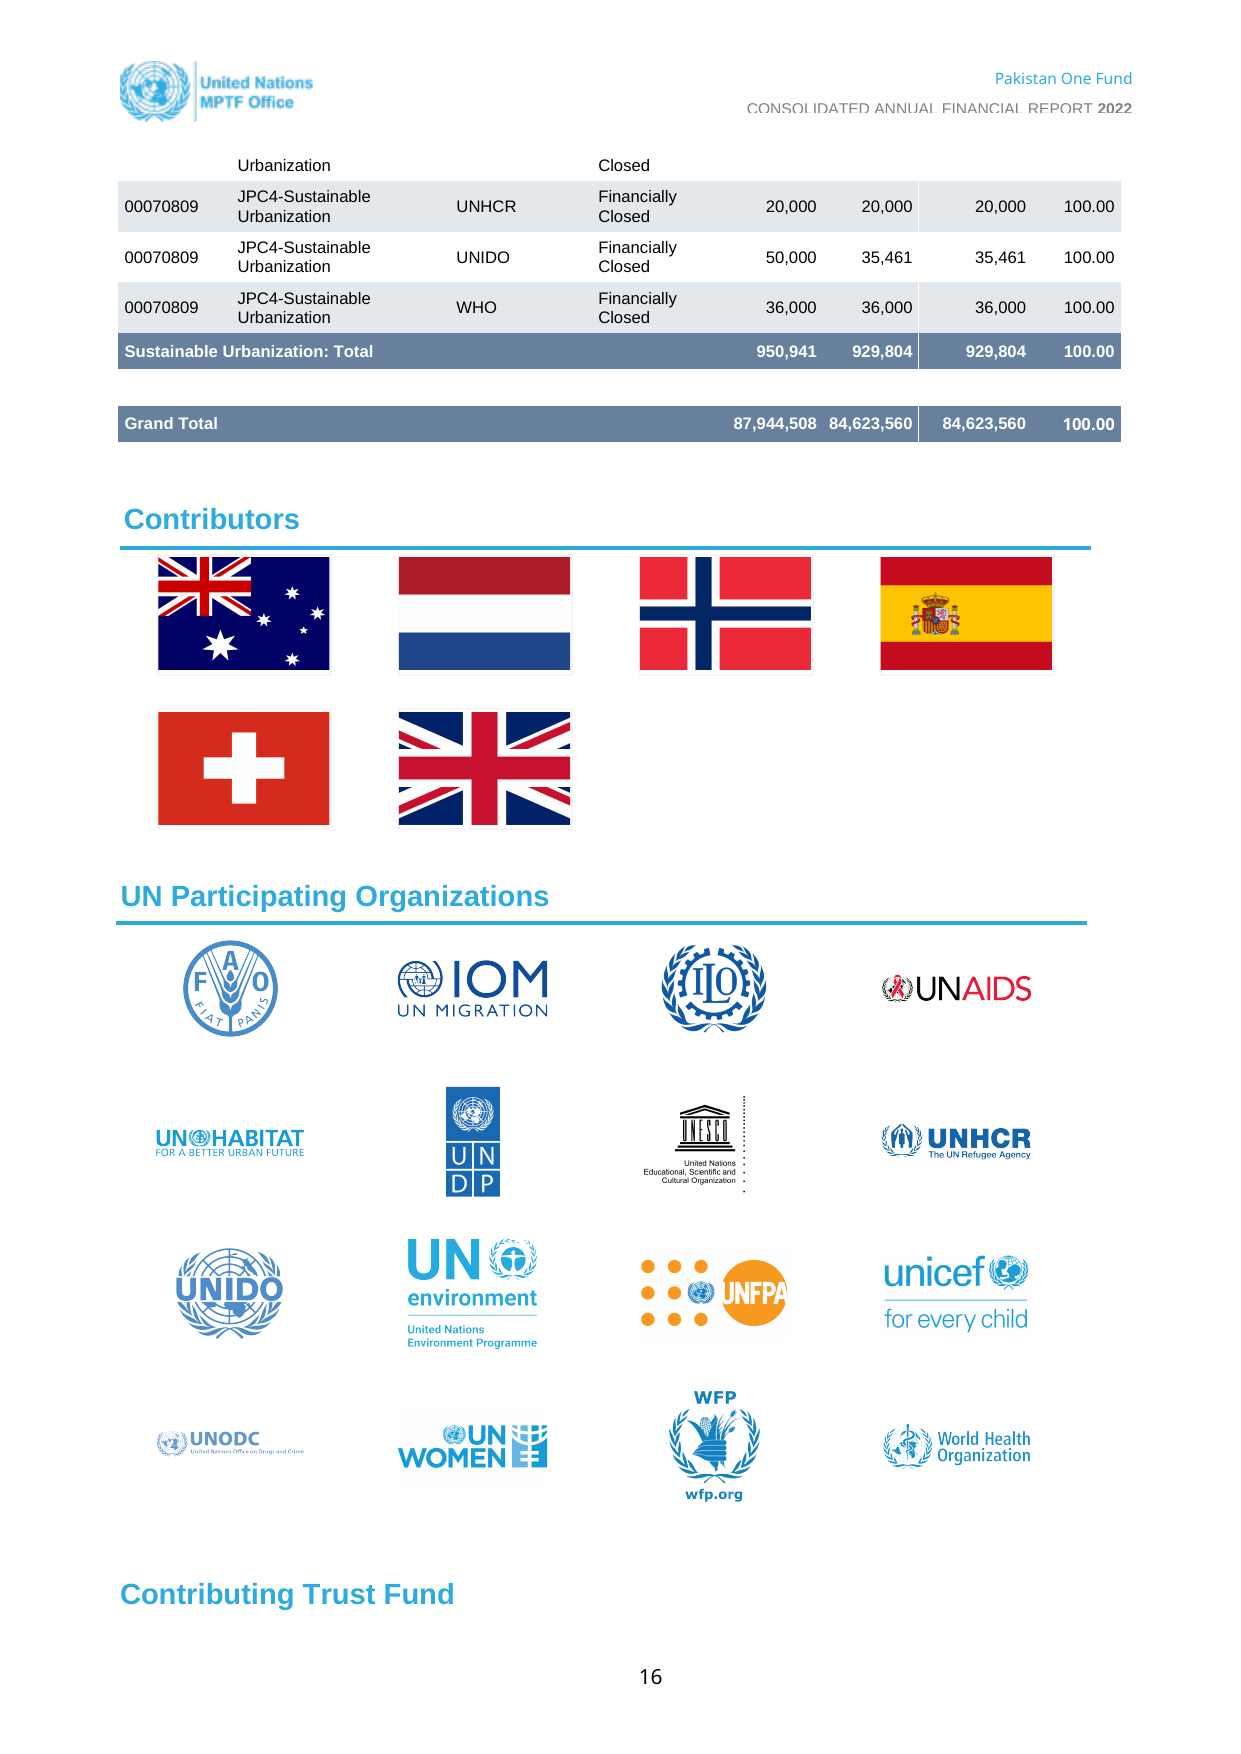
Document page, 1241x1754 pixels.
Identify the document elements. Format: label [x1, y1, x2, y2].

picture [398, 712, 571, 825]
picture [158, 712, 330, 825]
picture [639, 1237, 790, 1350]
picture [398, 557, 571, 670]
picture [881, 932, 1032, 1045]
picture [155, 1390, 306, 1503]
picture [155, 932, 306, 1045]
picture [120, 61, 313, 122]
picture [155, 1085, 306, 1198]
picture [639, 932, 790, 1045]
picture [158, 557, 330, 670]
picture [881, 1390, 1032, 1503]
picture [639, 1390, 790, 1503]
picture [397, 932, 548, 1045]
table_header [0, 471, 1240, 1619]
picture [639, 557, 811, 670]
picture [397, 1085, 548, 1198]
picture [880, 557, 1052, 670]
picture [881, 1237, 1032, 1350]
picture [639, 1085, 761, 1198]
picture [397, 1237, 548, 1350]
picture [155, 1237, 306, 1350]
picture [397, 1390, 548, 1503]
picture [881, 1085, 1032, 1198]
table_cell [0, 150, 1240, 442]
